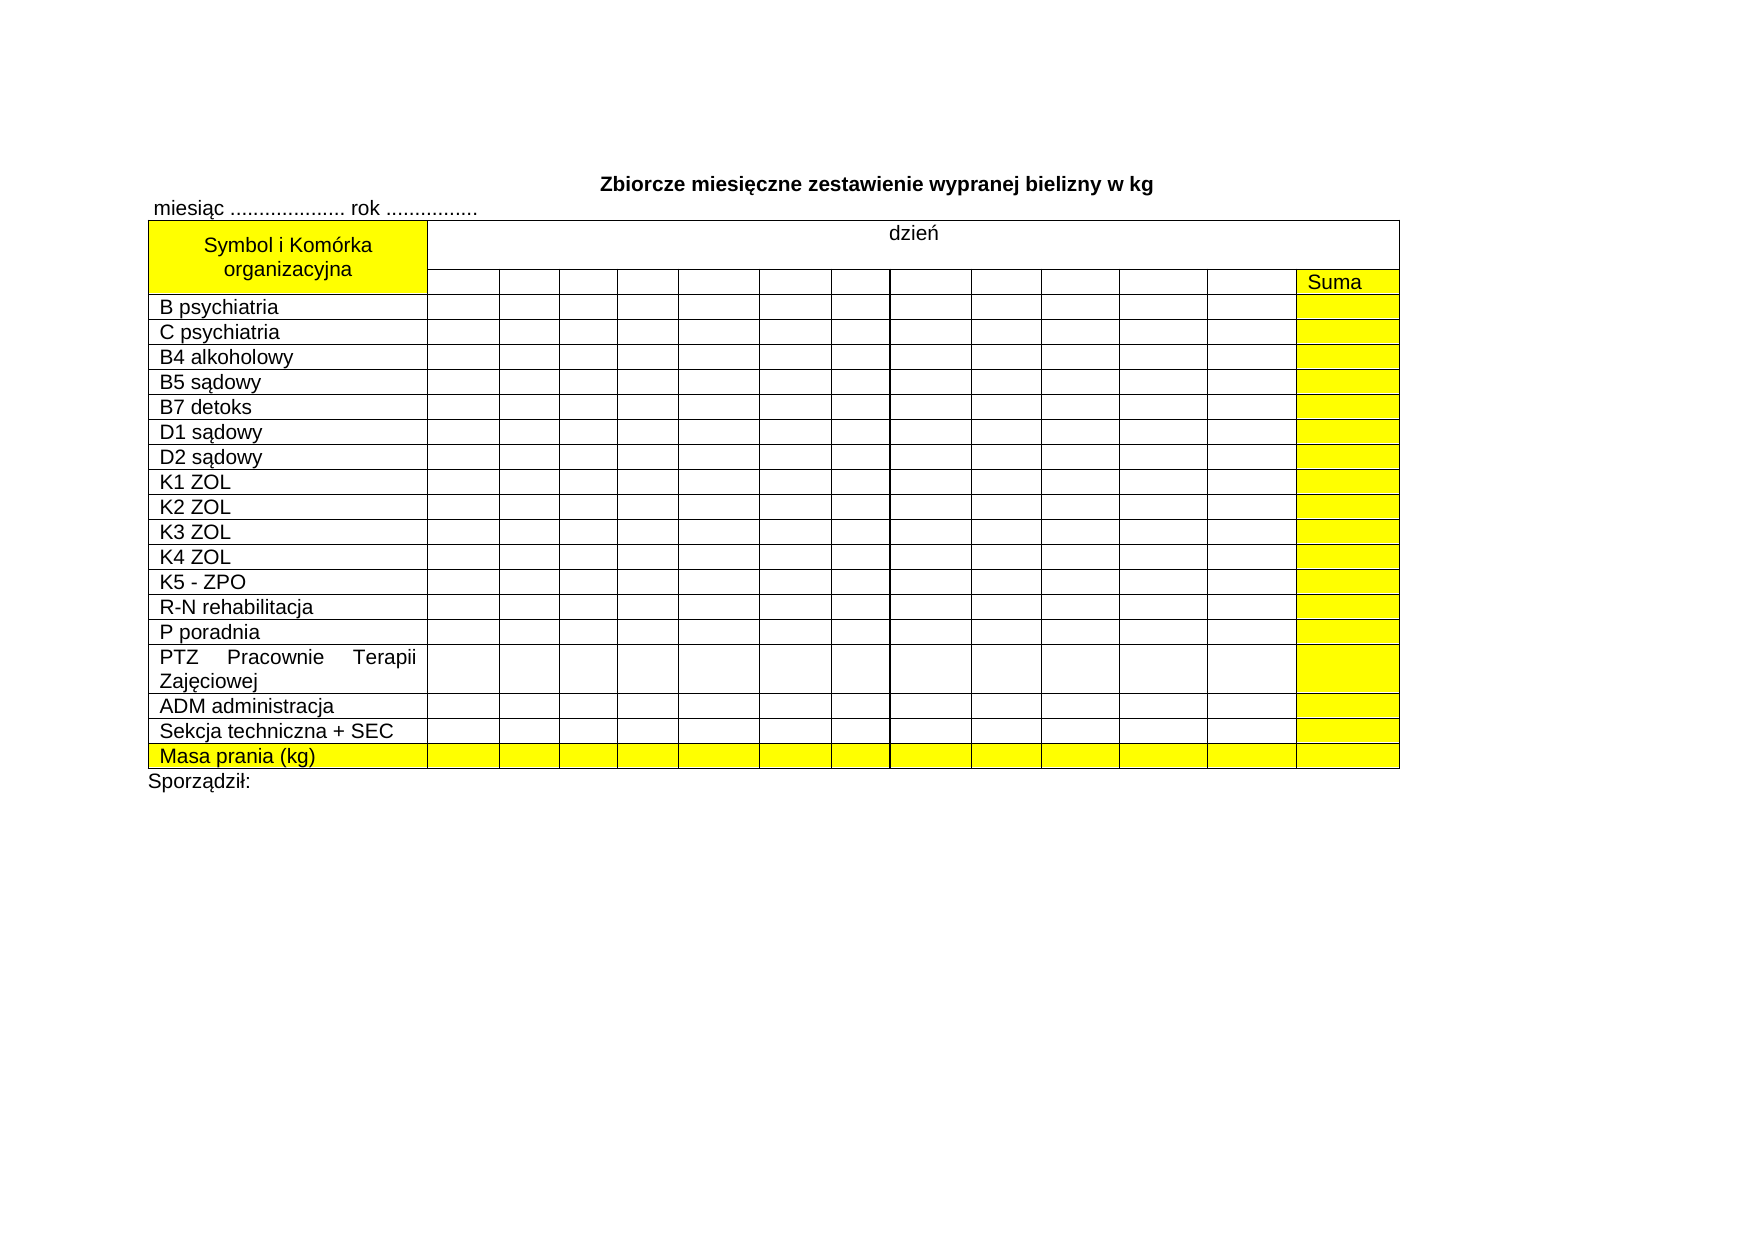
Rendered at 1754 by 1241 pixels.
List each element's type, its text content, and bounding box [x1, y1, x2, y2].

table_cell [972, 470, 1041, 493]
table_cell [832, 620, 889, 643]
table_cell [891, 445, 971, 468]
table_cell [618, 270, 678, 293]
table_cell [560, 645, 617, 692]
table_cell [500, 694, 559, 717]
table_cell [760, 395, 831, 418]
table_cell Masa prania (kg) [149, 744, 427, 767]
table_cell [679, 345, 759, 368]
table_cell [1297, 445, 1399, 468]
table_cell [1120, 370, 1207, 393]
table_cell [1297, 345, 1399, 368]
table_cell [832, 520, 889, 543]
table_cell [832, 295, 889, 318]
table_cell [1208, 320, 1296, 343]
table_cell [1208, 495, 1296, 518]
table_cell [560, 470, 617, 493]
table_cell [1297, 370, 1399, 393]
table_cell [832, 645, 889, 692]
table_cell [679, 694, 759, 717]
table_cell [500, 420, 559, 443]
table_cell B5 sądowy [149, 370, 427, 393]
table_cell [972, 520, 1041, 543]
table_cell [1042, 595, 1119, 618]
table_cell [428, 694, 499, 717]
table_cell [1208, 570, 1296, 593]
table_cell [1120, 270, 1207, 293]
table_cell [891, 520, 971, 543]
table_cell [760, 420, 831, 443]
table_cell [1042, 620, 1119, 643]
table_cell K3 ZOL [149, 520, 427, 543]
table_cell [500, 620, 559, 643]
table_cell [500, 645, 559, 692]
table_cell [972, 620, 1041, 643]
table_cell [1208, 395, 1296, 418]
table_cell [972, 495, 1041, 518]
table_cell [1208, 345, 1296, 368]
table_cell [832, 445, 889, 468]
table_cell [618, 595, 678, 618]
table_cell [618, 345, 678, 368]
table_cell [618, 520, 678, 543]
table_cell [428, 295, 499, 318]
table_cell [972, 270, 1041, 293]
table_cell [1208, 470, 1296, 493]
table_cell [1297, 395, 1399, 418]
table_cell ADM administracja [149, 694, 427, 717]
table_cell [428, 595, 499, 618]
table_cell [679, 370, 759, 393]
table_cell [560, 295, 617, 318]
table_cell [1297, 495, 1399, 518]
table_cell [1120, 744, 1207, 767]
table_cell [1042, 470, 1119, 493]
table_cell [500, 744, 559, 767]
table_cell B7 detoks [149, 395, 427, 418]
table_cell [618, 694, 678, 717]
table_cell [1042, 645, 1119, 692]
table_cell [500, 270, 559, 293]
table_cell [618, 370, 678, 393]
table_cell [760, 270, 831, 293]
table_cell [891, 420, 971, 443]
table_cell [1120, 420, 1207, 443]
table_cell [560, 495, 617, 518]
table_cell [891, 345, 971, 368]
table_cell [891, 719, 971, 742]
table_cell [760, 370, 831, 393]
table_cell [1042, 320, 1119, 343]
table_cell [618, 545, 678, 568]
table_cell [1208, 370, 1296, 393]
table_cell [1120, 570, 1207, 593]
table_cell [1208, 620, 1296, 643]
table_cell [1042, 420, 1119, 443]
table_cell [500, 595, 559, 618]
table_cell [679, 420, 759, 443]
table_cell [1208, 744, 1296, 767]
table_cell [679, 719, 759, 742]
table_cell [1297, 620, 1399, 643]
table_cell Sekcja techniczna + SEC [149, 719, 427, 742]
table_cell [891, 470, 971, 493]
table_cell [679, 570, 759, 593]
table_cell [1120, 520, 1207, 543]
table_cell [760, 295, 831, 318]
table_cell [428, 395, 499, 418]
table_cell [1208, 445, 1296, 468]
table_cell [500, 295, 559, 318]
text miesiąc .................... rok ................ [148, 196, 1606, 219]
table_cell [832, 694, 889, 717]
table_cell [428, 420, 499, 443]
table_cell [972, 744, 1041, 767]
table_cell [1208, 420, 1296, 443]
table_cell D1 sądowy [149, 420, 427, 443]
table_cell [500, 520, 559, 543]
table_cell [1208, 694, 1296, 717]
table_cell [618, 445, 678, 468]
table_cell [972, 320, 1041, 343]
table_cell [1120, 595, 1207, 618]
table_cell [760, 520, 831, 543]
table_cell [560, 694, 617, 717]
table_cell K1 ZOL [149, 470, 427, 493]
table_cell [1297, 645, 1399, 692]
table_cell [500, 495, 559, 518]
table_cell [1120, 495, 1207, 518]
table_cell [1120, 445, 1207, 468]
table_cell [1297, 420, 1399, 443]
table_cell [891, 595, 971, 618]
table_cell [500, 470, 559, 493]
table_cell [618, 719, 678, 742]
table_cell [760, 645, 831, 692]
table_cell R-N rehabilitacja [149, 595, 427, 618]
table_cell [618, 295, 678, 318]
table_cell [428, 370, 499, 393]
table_cell [1297, 719, 1399, 742]
table_cell [1120, 645, 1207, 692]
table_cell [560, 420, 617, 443]
table_cell [500, 719, 559, 742]
table_cell C psychiatria [149, 320, 427, 343]
table_cell [428, 320, 499, 343]
table_cell B4 alkoholowy [149, 345, 427, 368]
table_cell [679, 470, 759, 493]
table_cell [972, 370, 1041, 393]
table_cell [679, 645, 759, 692]
table_cell [500, 570, 559, 593]
table_header Symbol i Komórka organizacyjna [149, 221, 427, 293]
table_cell [1042, 345, 1119, 368]
table_cell [560, 395, 617, 418]
table_cell [891, 320, 971, 343]
table_cell [679, 395, 759, 418]
table_cell [1297, 470, 1399, 493]
table_cell [832, 744, 889, 767]
table_cell [832, 395, 889, 418]
table_cell [428, 570, 499, 593]
table_cell [428, 719, 499, 742]
table_cell [891, 645, 971, 692]
table_cell [500, 370, 559, 393]
table_cell [891, 694, 971, 717]
table_cell [1297, 520, 1399, 543]
table_cell [1297, 694, 1399, 717]
table_cell [560, 370, 617, 393]
table_cell [560, 719, 617, 742]
table_cell [1120, 395, 1207, 418]
table_cell [1120, 320, 1207, 343]
table_cell [618, 620, 678, 643]
table_cell [679, 520, 759, 543]
table_cell [1042, 744, 1119, 767]
table_cell [1120, 345, 1207, 368]
table_cell [832, 570, 889, 593]
table_cell [1120, 719, 1207, 742]
table_cell [832, 470, 889, 493]
table_cell [891, 570, 971, 593]
table_cell [832, 345, 889, 368]
table_cell [1120, 470, 1207, 493]
table_cell [1208, 719, 1296, 742]
table_cell [972, 445, 1041, 468]
table_cell [760, 719, 831, 742]
table_cell [1042, 395, 1119, 418]
table_cell [891, 370, 971, 393]
table_cell [618, 744, 678, 767]
table_cell [560, 520, 617, 543]
table_cell [1042, 370, 1119, 393]
table_cell Suma [1297, 270, 1399, 293]
table_cell D2 sądowy [149, 445, 427, 468]
table_cell [1042, 694, 1119, 717]
table_cell [972, 570, 1041, 593]
table_cell [1208, 645, 1296, 692]
table_cell [891, 270, 971, 293]
table_cell [972, 719, 1041, 742]
table_cell [1297, 570, 1399, 593]
table_cell [618, 645, 678, 692]
table_cell [891, 395, 971, 418]
table_cell [832, 320, 889, 343]
table_cell [679, 445, 759, 468]
table_cell [760, 345, 831, 368]
table_cell [618, 470, 678, 493]
table_cell [972, 595, 1041, 618]
table_cell [679, 295, 759, 318]
table_cell [972, 420, 1041, 443]
table_cell [1297, 744, 1399, 767]
table_cell [560, 320, 617, 343]
table_cell [760, 744, 831, 767]
table_cell [891, 744, 971, 767]
table_cell [1042, 545, 1119, 568]
table_cell [891, 545, 971, 568]
table_cell [560, 744, 617, 767]
table_cell [1297, 320, 1399, 343]
table_cell [760, 694, 831, 717]
table_cell [428, 744, 499, 767]
table_cell [1297, 595, 1399, 618]
table_cell [500, 445, 559, 468]
table_cell [560, 595, 617, 618]
table_cell [428, 645, 499, 692]
table_cell [1208, 595, 1296, 618]
table_cell [428, 445, 499, 468]
table_cell [1120, 620, 1207, 643]
table_cell [1042, 719, 1119, 742]
table_cell [972, 545, 1041, 568]
table_cell [428, 345, 499, 368]
table_cell [428, 520, 499, 543]
table_cell [972, 395, 1041, 418]
table_cell [1208, 270, 1296, 293]
table_cell [500, 320, 559, 343]
table_cell [972, 345, 1041, 368]
table_cell [760, 320, 831, 343]
table_cell [428, 270, 499, 293]
table_cell [832, 420, 889, 443]
table_cell [832, 545, 889, 568]
table_cell [1297, 295, 1399, 318]
table_cell [1120, 545, 1207, 568]
table_cell [618, 320, 678, 343]
table_cell [679, 320, 759, 343]
table_cell [832, 719, 889, 742]
table_cell P poradnia [149, 620, 427, 643]
table_cell [560, 545, 617, 568]
table_cell [760, 445, 831, 468]
table_cell [679, 620, 759, 643]
table_cell [618, 420, 678, 443]
table_cell [1120, 694, 1207, 717]
table_cell [972, 645, 1041, 692]
table_cell [760, 545, 831, 568]
table_cell K4 ZOL [149, 545, 427, 568]
table_cell [1208, 295, 1296, 318]
table_cell [618, 570, 678, 593]
table_cell [679, 270, 759, 293]
table_cell [428, 470, 499, 493]
table_cell [760, 470, 831, 493]
table_cell [760, 570, 831, 593]
table_cell [832, 495, 889, 518]
table_cell [891, 295, 971, 318]
table_cell [1208, 545, 1296, 568]
table_cell [679, 495, 759, 518]
table_cell [679, 744, 759, 767]
table_cell [832, 595, 889, 618]
table_cell [679, 595, 759, 618]
table_cell [500, 395, 559, 418]
table_cell K2 ZOL [149, 495, 427, 518]
table_cell [679, 545, 759, 568]
table_cell [618, 395, 678, 418]
table_cell [760, 595, 831, 618]
table_cell [972, 694, 1041, 717]
table_cell [1042, 570, 1119, 593]
table_cell [972, 295, 1041, 318]
table_cell [560, 570, 617, 593]
table_cell [1042, 445, 1119, 468]
table_cell [760, 495, 831, 518]
table_cell [891, 620, 971, 643]
text Zbiorcze miesięczne zestawienie wypranej bielizny w kg [148, 172, 1606, 196]
table_cell [1042, 520, 1119, 543]
table_cell PTZ Pracownie Terapii Zajęciowej [149, 645, 427, 692]
table_cell [500, 545, 559, 568]
table_cell [1042, 295, 1119, 318]
table_cell [1042, 270, 1119, 293]
table_cell [560, 445, 617, 468]
table_cell [891, 495, 971, 518]
table_cell [560, 270, 617, 293]
table_cell K5 - ZPO [149, 570, 427, 593]
table_cell [1042, 495, 1119, 518]
table_cell [1297, 545, 1399, 568]
table_cell [1208, 520, 1296, 543]
table_cell [618, 495, 678, 518]
table_cell B psychiatria [149, 295, 427, 318]
table_header dzień [428, 221, 1399, 268]
table_cell [428, 495, 499, 518]
table_cell [760, 620, 831, 643]
table_cell [428, 620, 499, 643]
table_cell [832, 270, 889, 293]
table_cell [1120, 295, 1207, 318]
table_cell [832, 370, 889, 393]
table_cell [428, 545, 499, 568]
table_cell [560, 345, 617, 368]
text Sporządził: [148, 768, 1606, 792]
table_cell [500, 345, 559, 368]
table_cell [560, 620, 617, 643]
